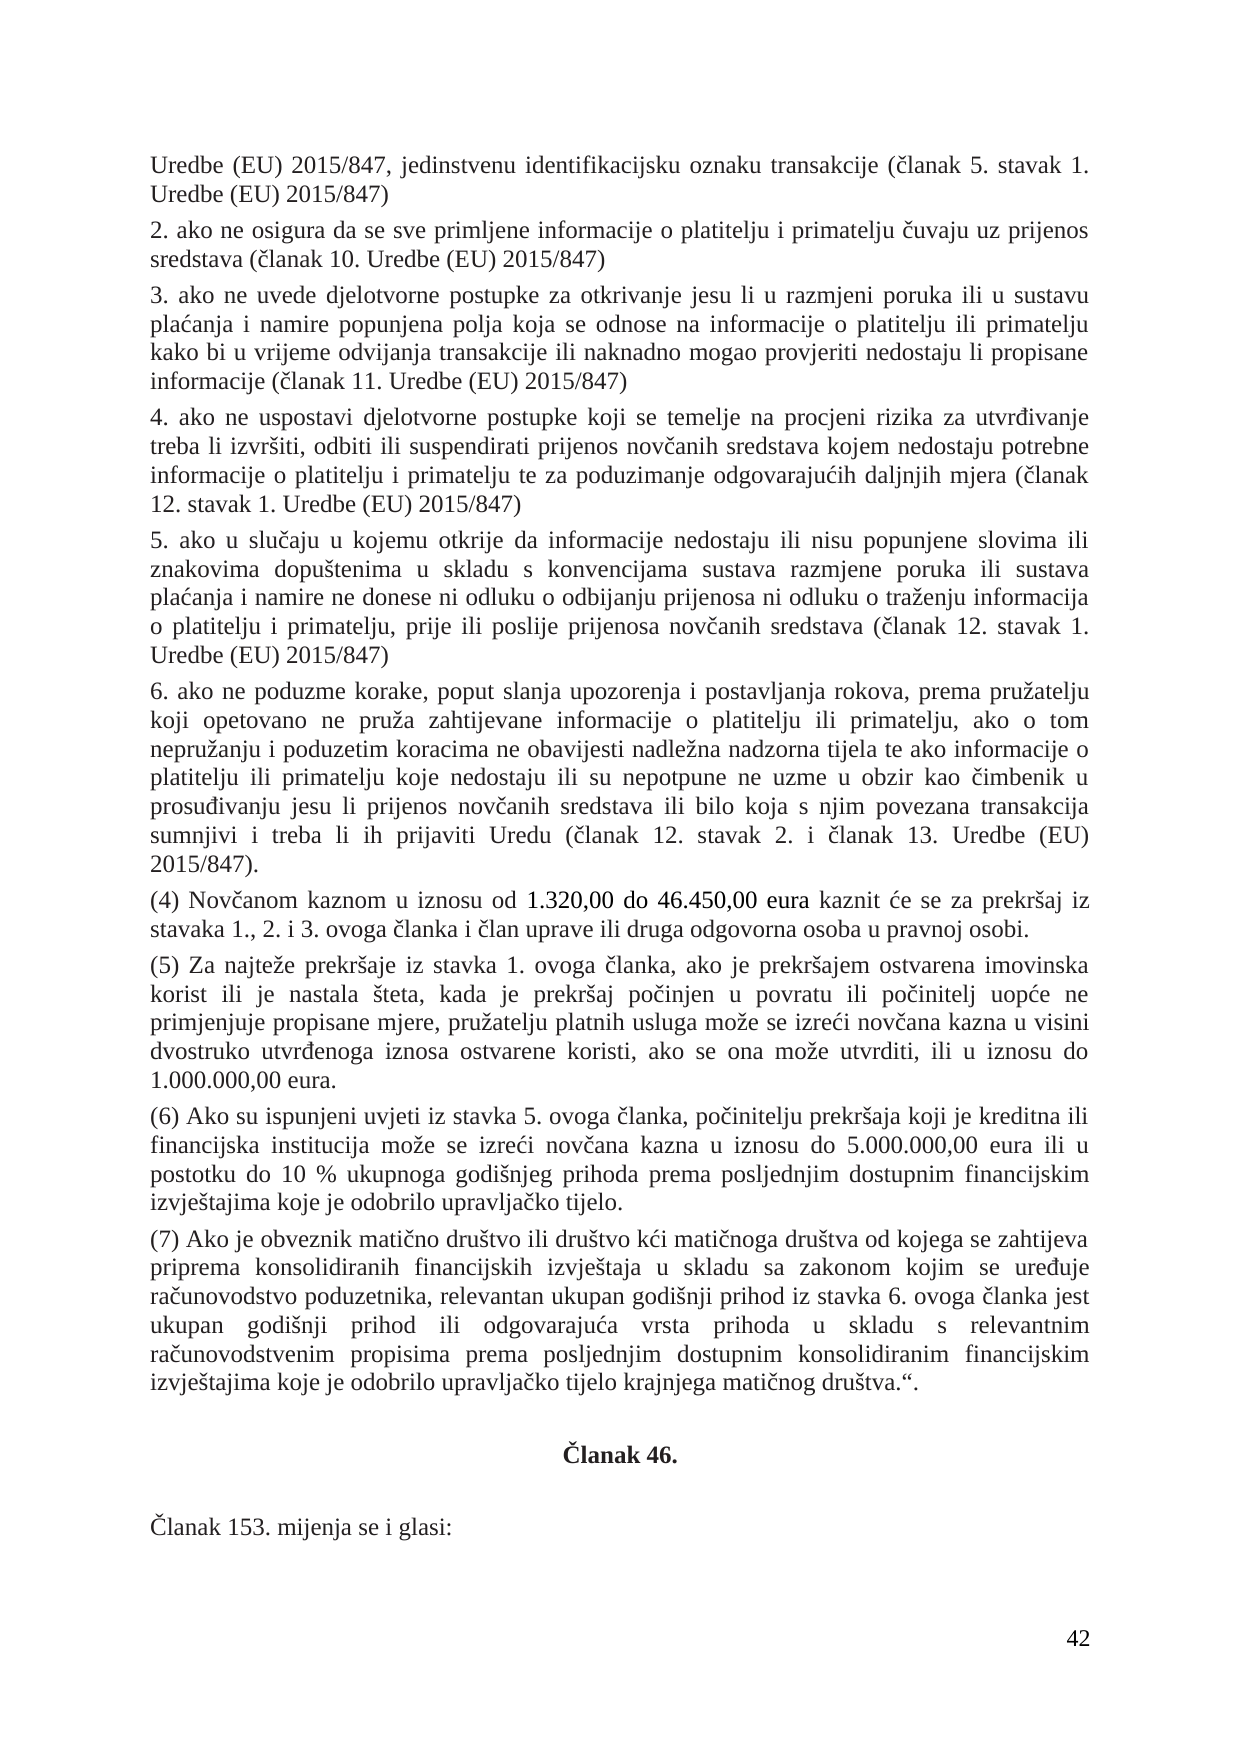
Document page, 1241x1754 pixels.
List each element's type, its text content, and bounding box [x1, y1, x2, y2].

text 6. ako ne poduzme korake, poput slanja upozorenja i postavljanja rokova, prema pružatelju koji opetovano ne pruža zahtijevane informacije o platitelju ili primatelju, ako o tom nepružanju i poduzetim koracima ne obavijesti nadležna nadzorna tijela te ako informacije o platitelju ili primatelju koje nedostaju ili su nepotpune ne uzme u obzir kao čimbenik u prosuđivanju jesu li prijenos novčanih sredstava ili bilo koja s njim povezana transakcija sumnjivi i treba li ih prijaviti Uredu (članak 12. stavak 2. i članak 13. Uredbe (EU) 2015/847). [150, 676, 1090, 877]
text (7) Ako je obveznik matično društvo ili društvo kći matičnoga društva od kojega se zahtijeva priprema konsolidiranih financijskih izvještaja u skladu sa zakonom kojim se uređuje računovodstvo poduzetnika, relevantan ukupan godišnji prihod iz stavka 6. ovoga članka jest ukupan godišnji prihod ili odgovarajuća vrsta prihoda u skladu s relevantnim računovodstvenim propisima prema posljednjim dostupnim konsolidiranim financijskim izvještajima koje je odobrilo upravljačko tijelo krajnjega matičnog društva.“. [150, 1224, 1090, 1396]
text (4) Novčanom kaznom u iznosu od 1.320,00 do 46.450,00 eura kaznit će se za prekršaj iz stavaka 1., 2. i 3. ovoga članka i član uprave ili druga odgovorna osoba u pravnoj osobi. [150, 885, 1090, 942]
text 4. ako ne uspostavi djelotvorne postupke koji se temelje na procjeni rizika za utvrđivanje treba li izvršiti, odbiti ili suspendirati prijenos novčanih sredstava kojem nedostaju potrebne informacije o platitelju i primatelju te za poduzimanje odgovarajućih daljnjih mjera (članak 12. stavak 1. Uredbe (EU) 2015/847) [150, 402, 1090, 517]
text 5. ako u slučaju u kojemu otkrije da informacije nedostaju ili nisu popunjene slovima ili znakovima dopuštenima u skladu s konvencijama sustava razmjene poruka ili sustava plaćanja i namire ne donese ni odluku o odbijanju prijenosa ni odluku o traženju informacija o platitelju i primatelju, prije ili poslije prijenosa novčanih sredstava (članak 12. stavak 1. Uredbe (EU) 2015/847) [150, 525, 1090, 669]
text (5) Za najteže prekršaje iz stavka 1. ovoga članka, ako je prekršajem ostvarena imovinska korist ili je nastala šteta, kada je prekršaj počinjen u povratu ili počinitelj uopće ne primjenjuje propisane mjere, pružatelju platnih usluga može se izreći novčana kazna u visini dvostruko utvrđenoga iznosa ostvarene koristi, ako se ona može utvrditi, ili u iznosu do 1.000.000,00 eura. [150, 950, 1090, 1094]
text (6) Ako su ispunjeni uvjeti iz stavka 5. ovoga članka, počinitelju prekršaja koji je kreditna ili financijska institucija može se izreći novčana kazna u iznosu do 5.000.000,00 eura ili u postotku do 10 % ukupnoga godišnjeg prihoda prema posljednjim dostupnim financijskim izvještajima koje je odobrilo upravljačko tijelo. [150, 1101, 1090, 1216]
text Članak 153. mijenja se i glasi: [150, 1512, 1090, 1541]
text Članak 46. [150, 1440, 1090, 1469]
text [150, 150, 1090, 207]
text 3. ako ne uvede djelotvorne postupke za otkrivanje jesu li u razmjeni poruka ili u sustavu plaćanja i namire popunjena polja koja se odnose na informacije o platitelju ili primatelju kako bi u vrijeme odvijanja transakcije ili naknadno mogao provjeriti nedostaju li propisane informacije (članak 11. Uredbe (EU) 2015/847) [150, 280, 1090, 395]
text 2. ako ne osigura da se sve primljene informacije o platitelju i primatelju čuvaju uz prijenos sredstava (članak 10. Uredbe (EU) 2015/847) [150, 215, 1090, 272]
